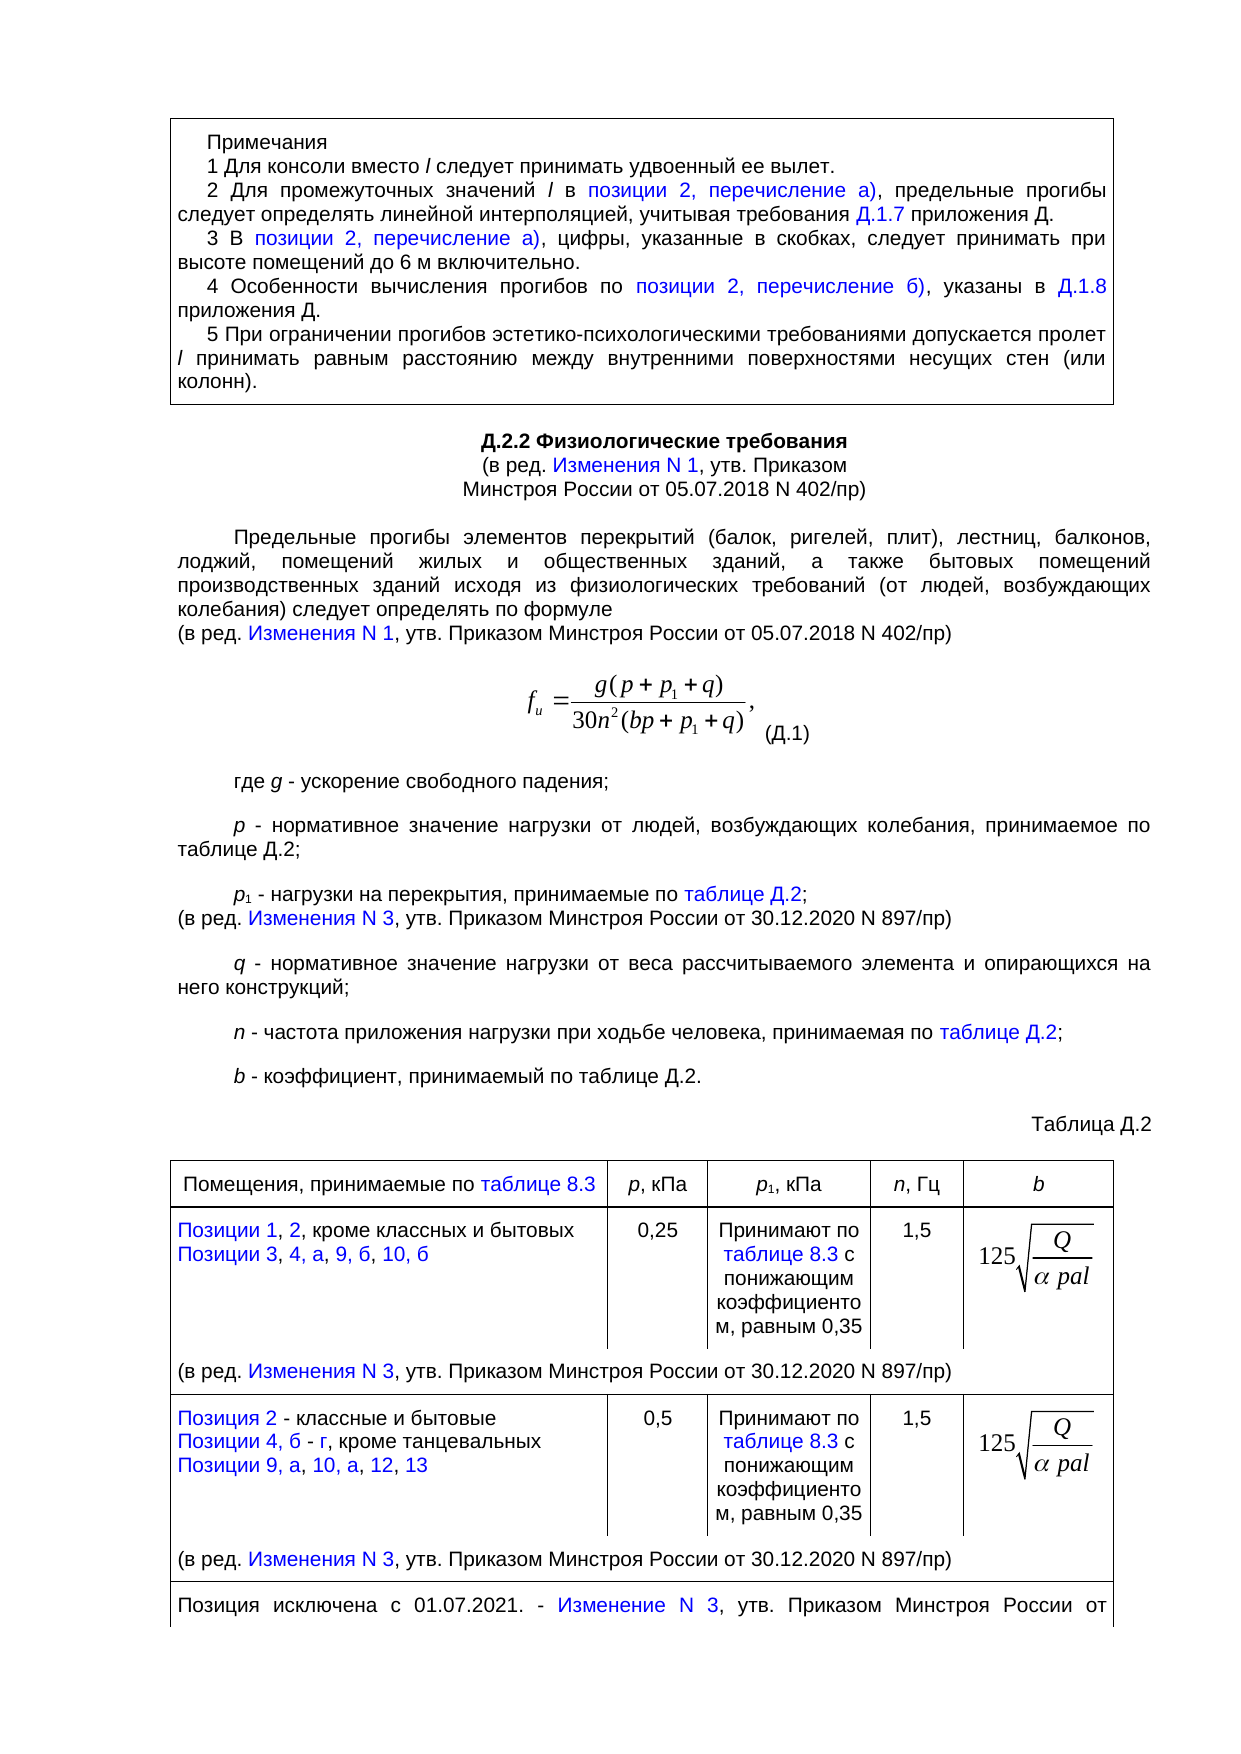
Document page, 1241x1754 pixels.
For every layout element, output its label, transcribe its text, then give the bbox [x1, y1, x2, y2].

text n - частота приложения нагрузки при ходьбе человека, принимаемая по таблице Д.2; [177, 1019, 1152, 1043]
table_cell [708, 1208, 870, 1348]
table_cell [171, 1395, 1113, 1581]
text p - нормативное значение нагрузки от людей, возбуждающих колебания, принимаемое по таблице Д.2; [177, 813, 1152, 861]
text Таблица Д.2 [177, 1112, 1152, 1136]
text (Д.1) [177, 668, 1152, 744]
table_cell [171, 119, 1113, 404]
text b - коэффициент, принимаемый по таблице Д.2. [177, 1064, 1152, 1088]
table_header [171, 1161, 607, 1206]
text (в ред. Изменения N 1, утв. Приказом Минстроя России от 05.07.2018 N 402/пр) [177, 621, 1152, 644]
text q - нормативное значение нагрузки от веса рассчитываемого элемента и опирающихся на него конструкций; [177, 951, 1152, 999]
text Предельные прогибы элементов перекрытий (балок, ригелей, плит), лестниц, балконов, лоджий, помещений жилых и общественных зданий, а также бытовых помещений производственных зданий исходя из физиологических требований (от людей, возбуждающих колебания) следует определять по формуле [177, 525, 1152, 621]
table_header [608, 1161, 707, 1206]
text Минстроя России от 05.07.2018 N 402/пр) [177, 477, 1152, 501]
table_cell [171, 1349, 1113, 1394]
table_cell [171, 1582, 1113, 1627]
text p1 - нагрузки на перекрытия, принимаемые по таблице Д.2; [177, 882, 1152, 906]
text Д.2.2 Физиологические требования [177, 429, 1152, 453]
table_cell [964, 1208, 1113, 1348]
text где g - ускорение свободного падения; [177, 768, 1152, 792]
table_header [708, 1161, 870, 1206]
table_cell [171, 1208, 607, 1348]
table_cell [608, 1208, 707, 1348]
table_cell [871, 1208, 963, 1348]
text (в ред. Изменения N 3, утв. Приказом Минстроя России от 30.12.2020 N 897/пр) [177, 906, 1152, 930]
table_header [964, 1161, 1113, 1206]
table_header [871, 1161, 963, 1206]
text (в ред. Изменения N 1, утв. Приказом [177, 453, 1152, 477]
